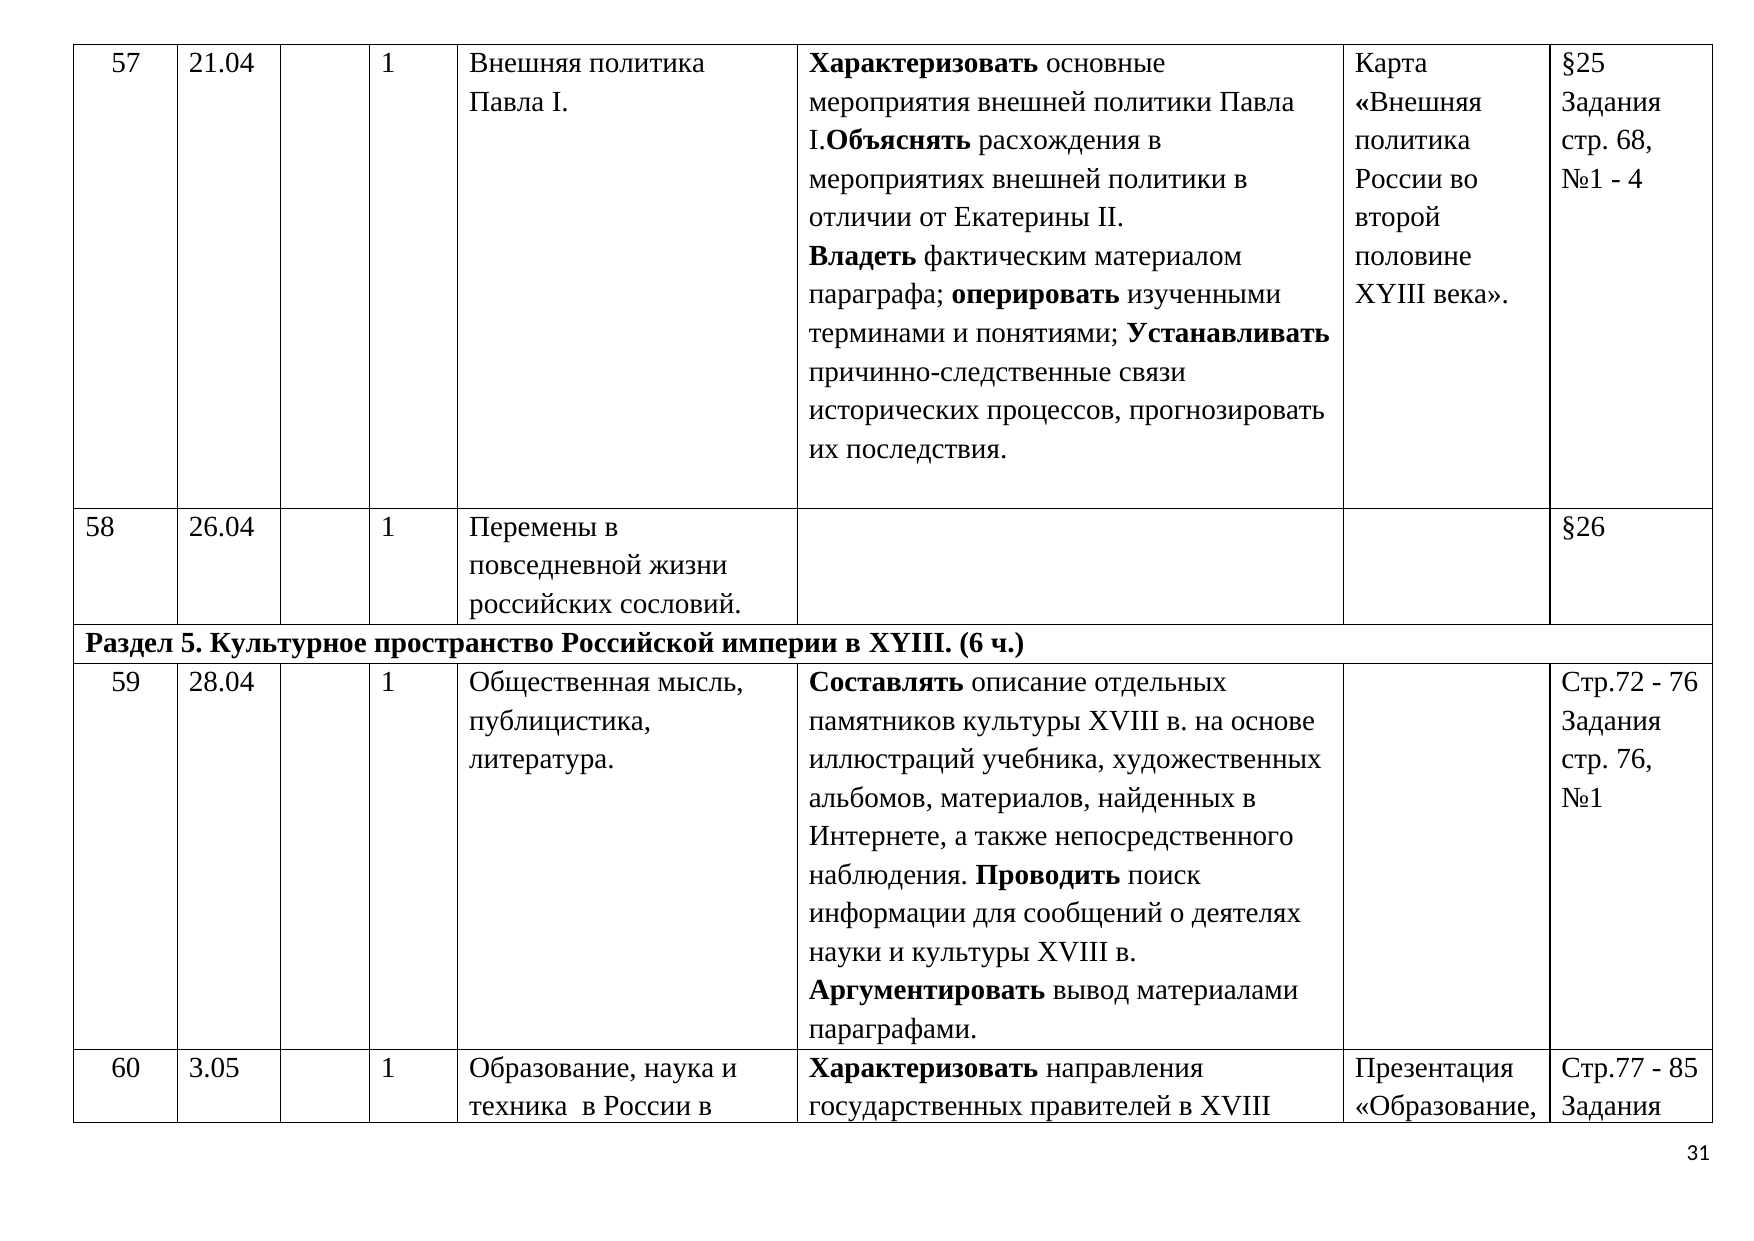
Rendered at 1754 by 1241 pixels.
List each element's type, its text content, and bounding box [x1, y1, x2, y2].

table_cell Перемены в повседневной жизни российских сословий. [458, 509, 797, 624]
table_cell Раздел 5. Культурное пространство Российской империи в XYIII. (6 ч.) [74, 625, 1712, 663]
table_cell 26.04 [178, 509, 280, 624]
table_cell 57 [74, 45, 177, 508]
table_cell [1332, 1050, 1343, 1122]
table_cell Характеризовать основные мероприятия внешней политики Павла I.Объяснять расхождения в мероприятиях внешней политики в отличии от Екатерины II. Владеть фактическим материалом параграфа; оперировать изученными терминами и понятиями; Устанавливать причинно-следственные связи исторических процессов, прогнозировать их последствия. [798, 45, 1343, 508]
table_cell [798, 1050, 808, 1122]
table_cell Стр.72 - 76 Задания стр. 76, №1 [1551, 664, 1712, 1049]
table_cell [281, 45, 369, 508]
table_cell [281, 509, 369, 624]
table_cell [281, 664, 369, 1049]
table_cell 60 [74, 1050, 177, 1122]
table_cell [281, 1050, 369, 1122]
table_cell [458, 1050, 797, 1122]
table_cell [1344, 1050, 1549, 1122]
table_cell 1 [370, 664, 457, 1049]
table_cell [1344, 509, 1549, 624]
table_cell Составлять описание отдельных памятников культуры XVIII в. на основе иллюстраций учебника, художественных альбомов, материалов, найденных в Интернете, а также непосредственного наблюдения. Проводить поиск информации для сообщений о деятелях науки и культуры XVIII в. Аргументировать вывод материалами параграфами. [798, 664, 1343, 1049]
table_cell [1344, 664, 1549, 1049]
table_cell 59 [74, 664, 177, 1049]
table_cell Карта «Внешняя политика России во второй половине XYIII века». [1344, 45, 1549, 508]
table_cell 3.05 [178, 1050, 280, 1122]
table_cell 58 [74, 509, 177, 624]
table_cell §25 Задания стр. 68, №1 - 4 [1551, 45, 1712, 508]
table_cell 1 [370, 45, 457, 508]
table_cell [798, 509, 1343, 624]
table_cell Внешняя политика Павла I. [458, 45, 797, 508]
table_cell 21.04 [178, 45, 280, 508]
table_cell 1 [370, 1050, 457, 1122]
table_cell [1551, 1050, 1712, 1122]
table_cell 28.04 [178, 664, 280, 1049]
table_cell Общественная мысль, публицистика, литература. [458, 664, 797, 1049]
table_cell §26 [1551, 509, 1712, 624]
table_cell 1 [370, 509, 457, 624]
